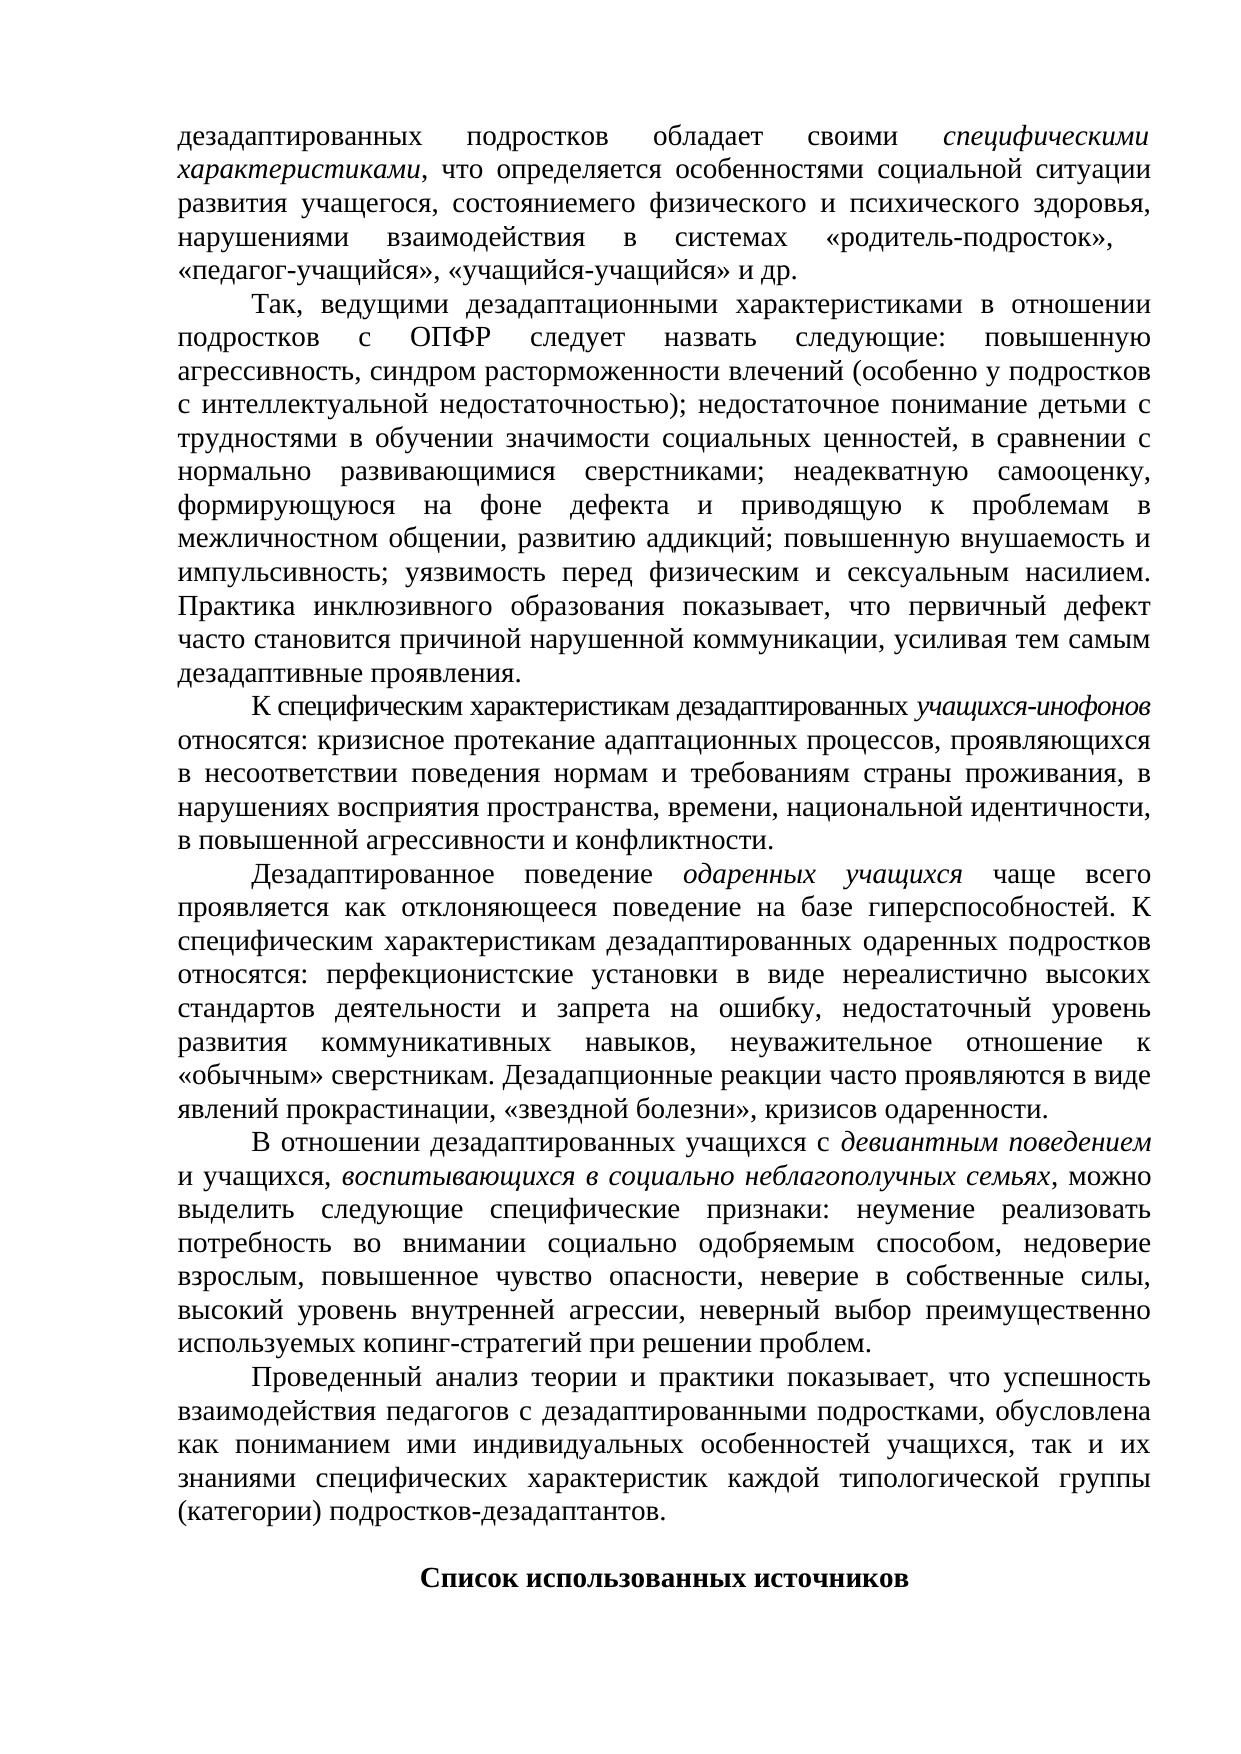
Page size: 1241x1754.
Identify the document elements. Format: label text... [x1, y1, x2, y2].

text Так, ведущими дезадаптационными характеристиками в отношении подростков с ОПФР следует назвать следующие: повышенную агрессивность, синдром расторможенности влечений (особенно у подростков с интеллектуальной недостаточностью); недостаточное понимание детьми с трудностями в обучении значимости социальных ценностей, в сравнении с нормально развивающимися сверстниками; неадекватную самооценку, формирующуюся на фоне дефекта и приводящую к проблемам в межличностном общении, развитию аддикций; повышенную внушаемость и импульсивность; уязвимость перед физическим и сексуальным насилием. Практика инклюзивного образования показывает, что первичный дефект часто становится причиной нарушенной коммуникации, усиливая тем самым дезадаптивные проявления. [177, 286, 1152, 688]
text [177, 118, 1152, 286]
text К специфическим характеристикам дезадаптированных учащихся-инофонов относятся: кризисное протекание адаптационных процессов, проявляющихся в несоответствии поведения нормам и требованиям страны проживания, в нарушениях восприятия пространства, времени, национальной идентичности, в повышенной агрессивности и конфликтности. [177, 688, 1152, 856]
text Проведенный анализ теории и практики показывает, что успешность взаимодействия педагогов с дезадаптированными подростками, обусловлена как пониманием ими индивидуальных особенностей учащихся, так и их знаниями специфических характеристик каждой типологической группы (категории) подростков-дезадаптантов. [177, 1359, 1152, 1527]
text Список использованных источников [177, 1560, 1152, 1594]
text В отношении дезадаптированных учащихся с девиантным поведением и учащихся, воспитывающихся в социально неблагополучных семьях, можно выделить следующие специфические признаки: неумение реализовать потребность во внимании социально одобряемым способом, недоверие взрослым, повышенное чувство опасности, неверие в собственные силы, высокий уровень внутренней агрессии, неверный выбор преимущественно используемых копинг-стратегий при решении проблем. [177, 1124, 1152, 1359]
text Дезадаптированное поведение одаренных учащихся чаще всего проявляется как отклоняющееся поведение на базе гиперспособностей. К специфическим характеристикам дезадаптированных одаренных подростков относятся: перфекционистские установки в виде нереалистично высоких стандартов деятельности и запрета на ошибку, недостаточный уровень развития коммуникативных навыков, неуважительное отношение к «обычным» сверстникам. Дезадапционные реакции часто проявляются в виде явлений прокрастинации, «звездной болезни», кризисов одаренности. [177, 856, 1152, 1124]
